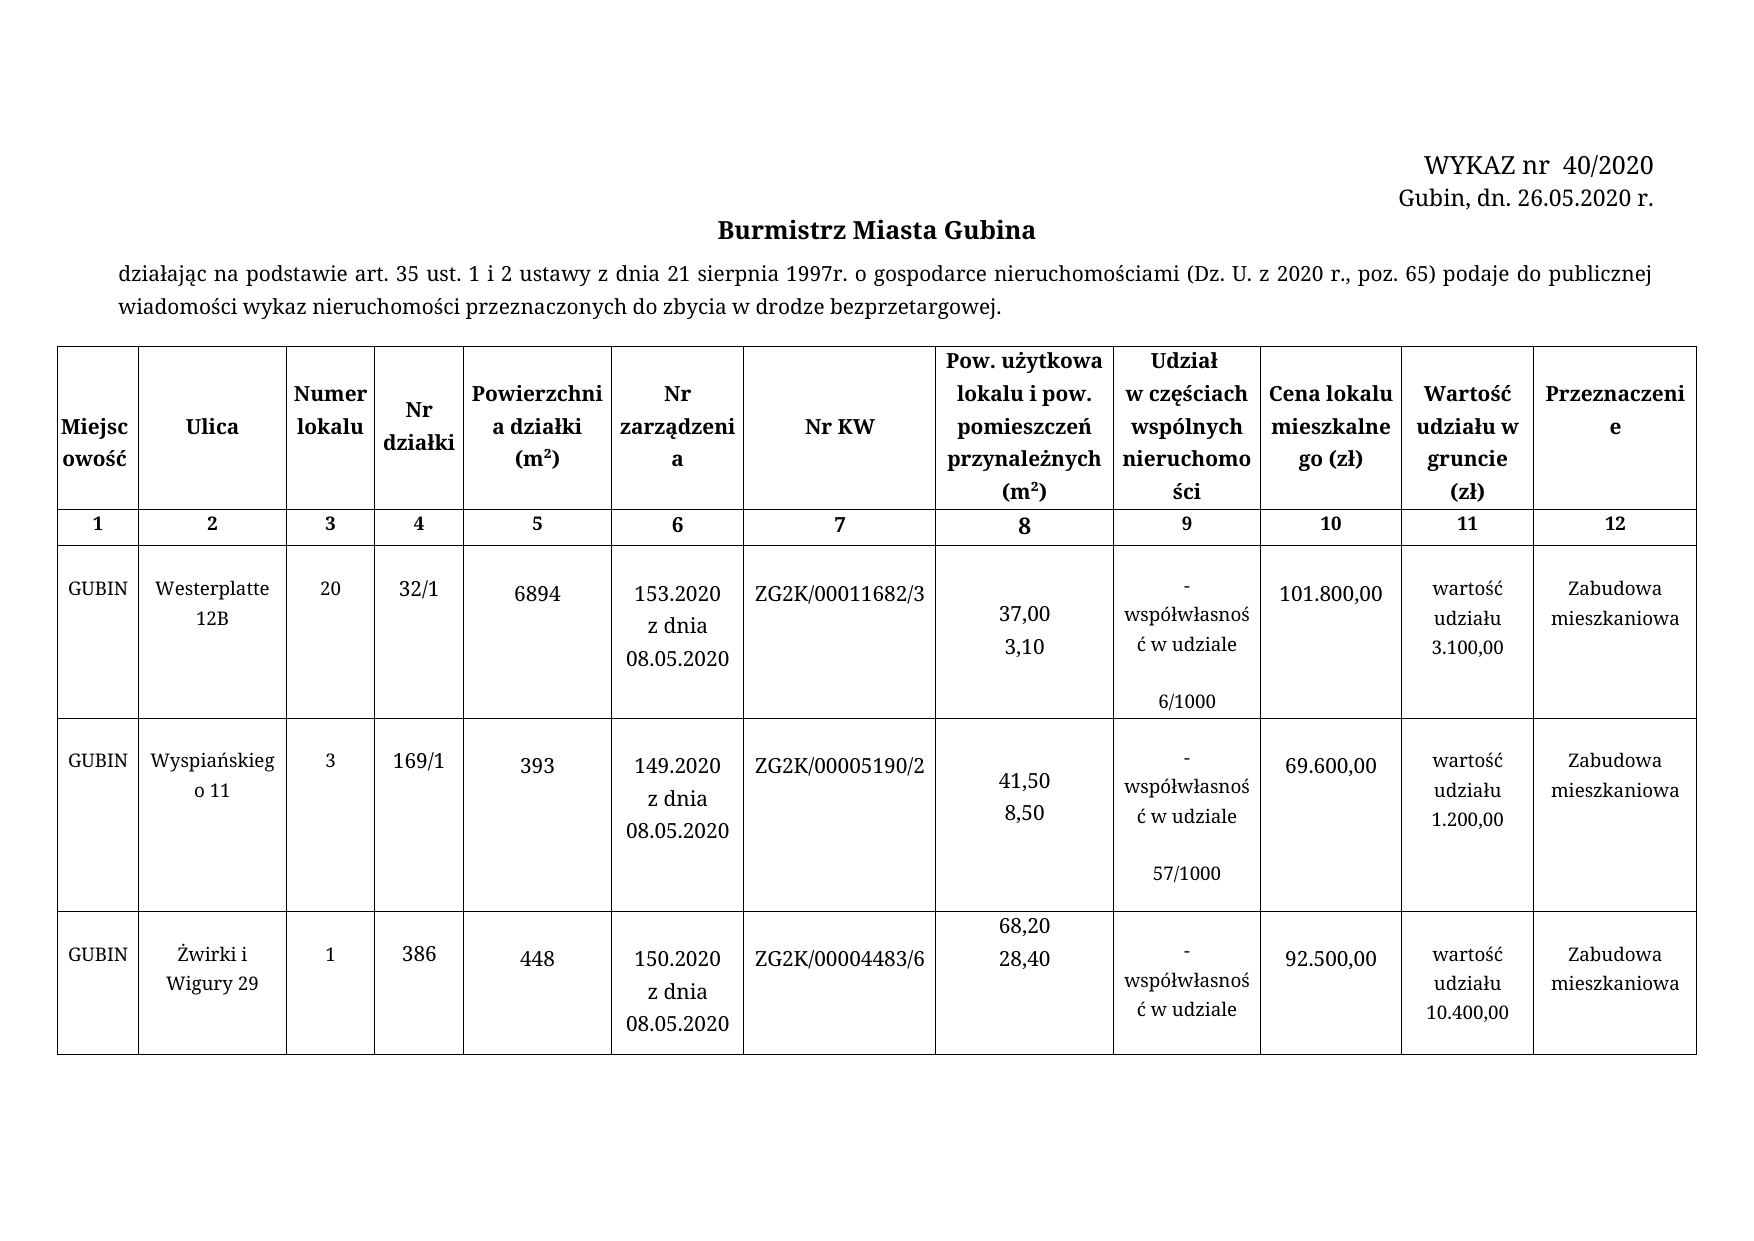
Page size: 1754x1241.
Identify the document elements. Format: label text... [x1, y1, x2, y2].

table_cell 4 [375, 510, 463, 545]
table_cell 69.600,00 [1261, 719, 1401, 911]
table_cell 153.2020 z dnia 08.05.2020 [612, 546, 743, 717]
table_header Pow. użytkowa lokalu i pow. pomieszczeń przynależnych (m²) [936, 347, 1113, 509]
text działając na podstawie art. 35 ust. 1 i 2 ustawy z dnia 21 sierpnia 1997r. o gospodarce nieruchomościami (Dz. U. z 2020 r., poz. 65) podaje do publicznej wiadomości wykaz nieruchomości przeznaczonych do zbycia w drodze bezprzetargowej. [118, 259, 1654, 321]
table_cell Wyspiańskiego 11 [139, 719, 286, 911]
table_cell 12 [1534, 510, 1696, 545]
table_header Ulica [139, 347, 286, 509]
table_cell 169/1 [375, 719, 463, 911]
text Gubin, dn. 26.05.2020 r. [148, 182, 1654, 213]
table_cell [612, 912, 743, 1053]
table_header Miejscowość [58, 347, 138, 509]
table_header Udział w częściach wspólnych nieruchomości [1114, 347, 1260, 509]
table_cell Zabudowa mieszkaniowa [1534, 546, 1696, 717]
table_header Cena lokalu mieszkalnego (zł) [1261, 347, 1401, 509]
table_header Wartość udziału w gruncie (zł) [1402, 347, 1533, 509]
table_cell 11 [1402, 510, 1533, 545]
table_cell 3 [287, 719, 374, 911]
table_cell 6 [612, 510, 743, 545]
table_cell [1534, 912, 1696, 1053]
table_cell 5 [464, 510, 611, 545]
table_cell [1402, 912, 1533, 1053]
table_cell 386 [375, 912, 463, 1053]
table_cell 9 [1114, 510, 1260, 545]
table_cell - współwłasność w udziale 6/1000 [1114, 546, 1260, 717]
table_header Numer lokalu [287, 347, 374, 509]
table_cell 37,00 3,10 [936, 546, 1113, 717]
table_cell 8 [936, 510, 1113, 545]
table_cell wartość udziału 3.100,00 [1402, 546, 1533, 717]
table_header Nr działki [375, 347, 463, 509]
table_cell Żwirki i Wigury 29 [139, 912, 286, 1053]
table_cell 2 [139, 510, 286, 545]
table_cell GUBIN [58, 912, 138, 1053]
table_header Nr KW [744, 347, 935, 509]
table_cell Westerplatte 12B [139, 546, 286, 717]
table_header Przeznaczenie [1534, 347, 1696, 509]
table_cell ZG2K/00011682/3 [744, 546, 935, 717]
table_cell 7 [744, 510, 935, 545]
table_header Powierzchnia działki (m²) [464, 347, 611, 509]
table_cell 1 [58, 510, 138, 545]
table_cell Zabudowa mieszkaniowa [1534, 719, 1696, 911]
table_cell - współwłasność w udziale 57/1000 [1114, 719, 1260, 911]
table_cell 448 [464, 912, 611, 1053]
table_cell 101.800,00 [1261, 546, 1401, 717]
table_cell 68,20 28,40 [936, 912, 1113, 1053]
table_cell 92.500,00 [1261, 912, 1401, 1053]
table_cell ZG2K/00004483/6 [744, 912, 935, 1053]
table_cell 41,50 8,50 [936, 719, 1113, 911]
table_cell 149.2020 z dnia 08.05.2020 [612, 719, 743, 911]
table_cell 6894 [464, 546, 611, 717]
text Burmistrz Miasta Gubina [148, 213, 1606, 247]
table_cell GUBIN [58, 546, 138, 717]
table_cell GUBIN [58, 719, 138, 911]
table_cell 3 [287, 510, 374, 545]
table_cell 32/1 [375, 546, 463, 717]
table_cell 20 [287, 546, 374, 717]
table_cell ZG2K/00005190/2 [744, 719, 935, 911]
table_cell wartość udziału 1.200,00 [1402, 719, 1533, 911]
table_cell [1114, 912, 1260, 1053]
table_header Nr zarządzenia [612, 347, 743, 509]
table_cell 1 [287, 912, 374, 1053]
table_cell 393 [464, 719, 611, 911]
table_cell 10 [1261, 510, 1401, 545]
text WYKAZ nr 40/2020 [148, 148, 1654, 182]
